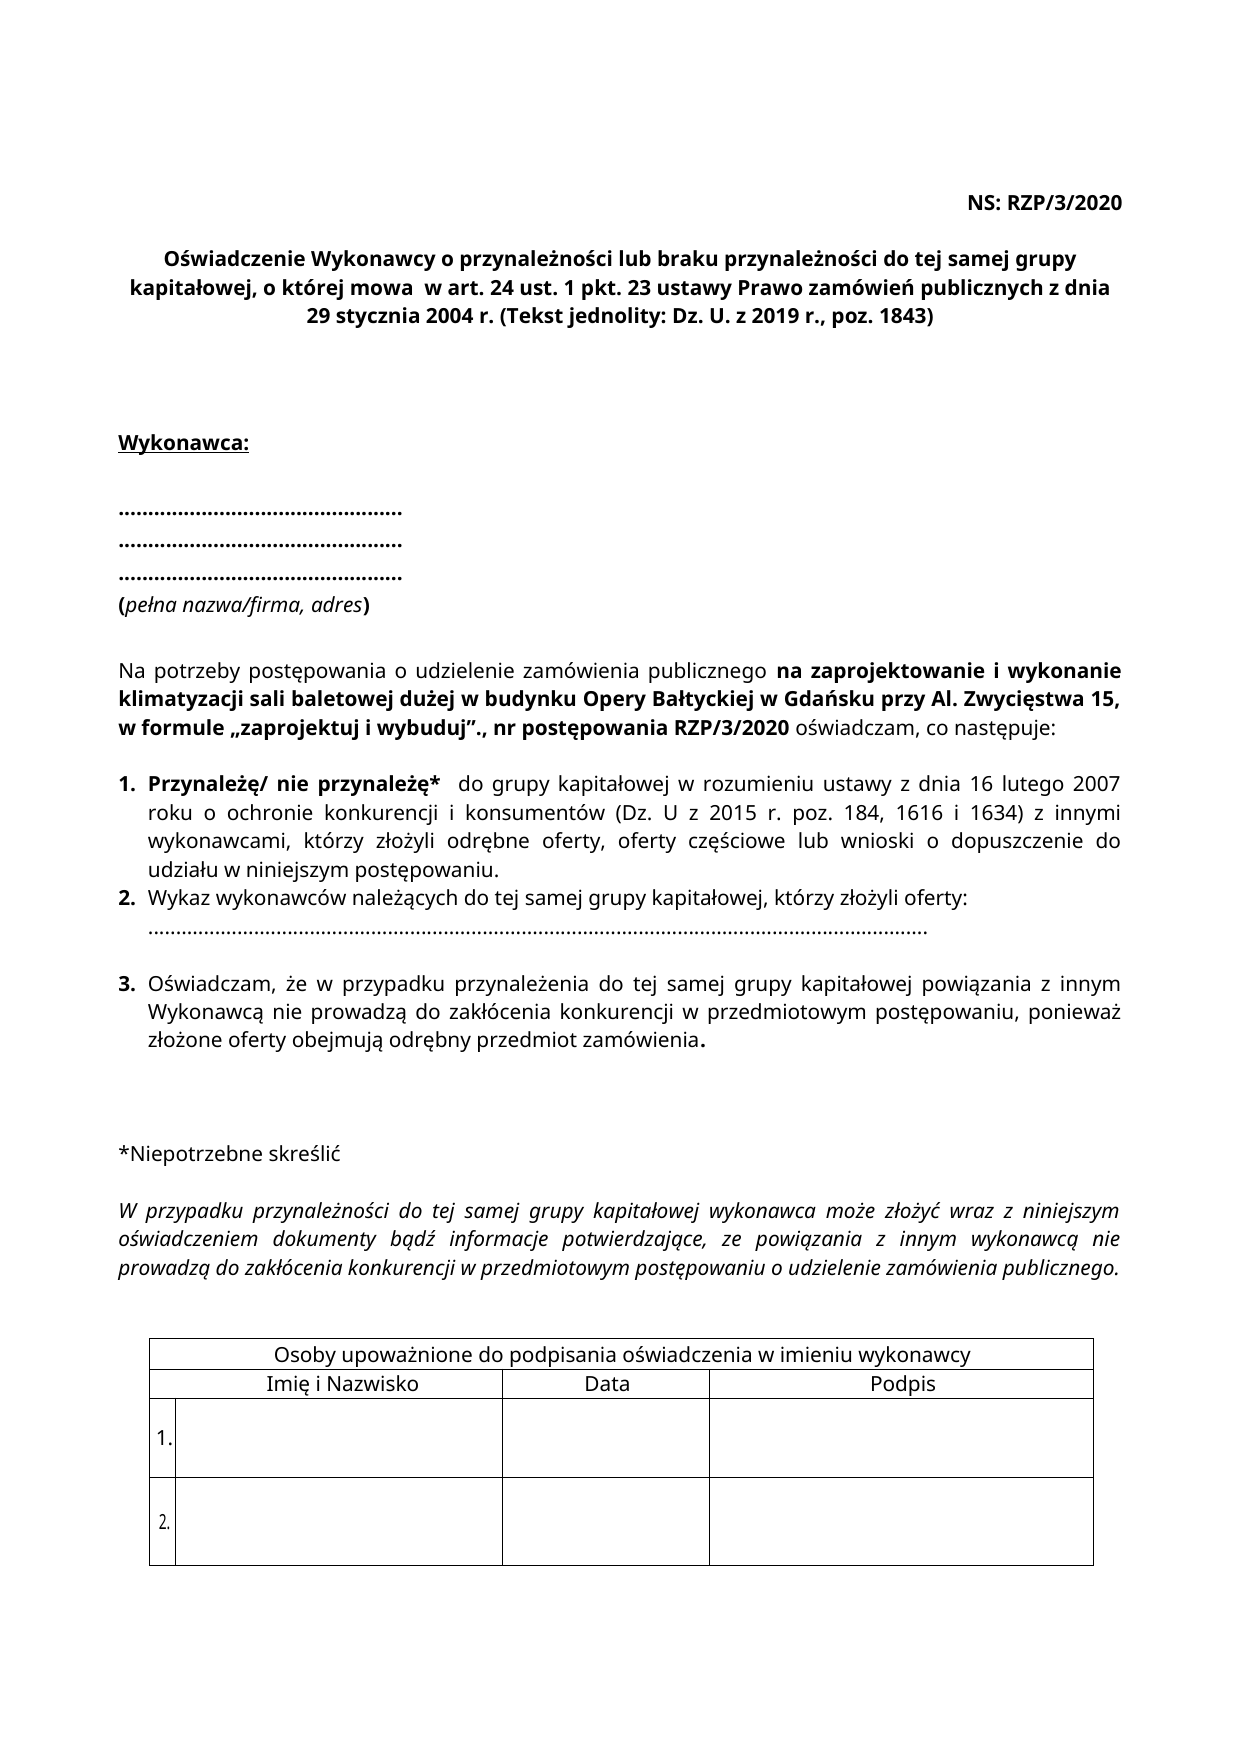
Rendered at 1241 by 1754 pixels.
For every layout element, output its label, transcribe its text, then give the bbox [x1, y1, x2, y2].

table_cell Data [503, 1370, 709, 1397]
list Przynależę/ nie przynależę* do grupy kapitałowej w rozumieniu ustawy z dnia 16 lutego 2007 roku o ochronie konkurencji i konsumentów (Dz. U z 2015 r. poz. 184, 1616 i 1634) z innymi wykonawcami, którzy złożyli odrębne oferty, oferty częściowe lub wnioski o dopuszczenie do udziału w niniejszym postępowaniu. [118, 769, 1122, 883]
table_cell [710, 1399, 1093, 1477]
text ................................................ [118, 493, 1122, 521]
text ................................................ [118, 525, 1122, 554]
table_cell 1. [150, 1399, 175, 1477]
text ............................................................................................................................................ [148, 912, 1122, 940]
table_cell [503, 1399, 709, 1477]
list Wykaz wykonawców należących do tej samej grupy kapitałowej, którzy złożyli oferty: [118, 883, 1122, 912]
table_cell [176, 1478, 502, 1565]
table_cell [176, 1399, 502, 1477]
list Oświadczam, że w przypadku przynależenia do tej samej grupy kapitałowej powiązania z innym Wykonawcą nie prowadzą do zakłócenia konkurencji w przedmiotowym postępowaniu, ponieważ złożone oferty obejmują odrębny przedmiot zamówienia. [118, 969, 1122, 1054]
table_cell 2. [150, 1478, 175, 1565]
text Na potrzeby postępowania o udzielenie zamówienia publicznego na zaprojektowanie i wykonanie klimatyzacji sali baletowej dużej w budynku Opery Bałtyckiej w Gdańsku przy Al. Zwycięstwa 15, w formule „zaprojektuj i wybuduj”., nr postępowania RZP/3/2020 oświadczam, co następuje: [118, 656, 1122, 741]
table_cell Podpis [710, 1370, 1093, 1397]
text Oświadczenie Wykonawcy o przynależności lub braku przynależności do tej samej grupy kapitałowej, o której mowa w art. 24 ust. 1 pkt. 23 ustawy Prawo zamówień publicznych z dnia 29 stycznia 2004 r. (Tekst jednolity: Dz. U. z 2019 r., poz. 1843) [118, 244, 1122, 330]
text W przypadku przynależności do tej samej grupy kapitałowej wykonawca może złożyć wraz z niniejszym oświadczeniem dokumenty bądź informacje potwierdzające, ze powiązania z innym wykonawcą nie prowadzą do zakłócenia konkurencji w przedmiotowym postępowaniu o udzielenie zamówienia publicznego. [118, 1196, 1122, 1281]
table_cell [710, 1478, 1093, 1565]
text Wykonawca: [118, 428, 1122, 456]
table_cell Imię i Nazwisko [150, 1370, 502, 1397]
text *Niepotrzebne skreślić [118, 1139, 1122, 1168]
text (pełna nazwa/firma, adres) [118, 591, 1122, 619]
text NS: RZP/3/2020 [192, 188, 1122, 216]
table_header Osoby upoważnione do podpisania oświadczenia w imieniu wykonawcy [150, 1339, 1093, 1368]
text ................................................ [118, 558, 1122, 586]
table_cell [503, 1478, 709, 1565]
